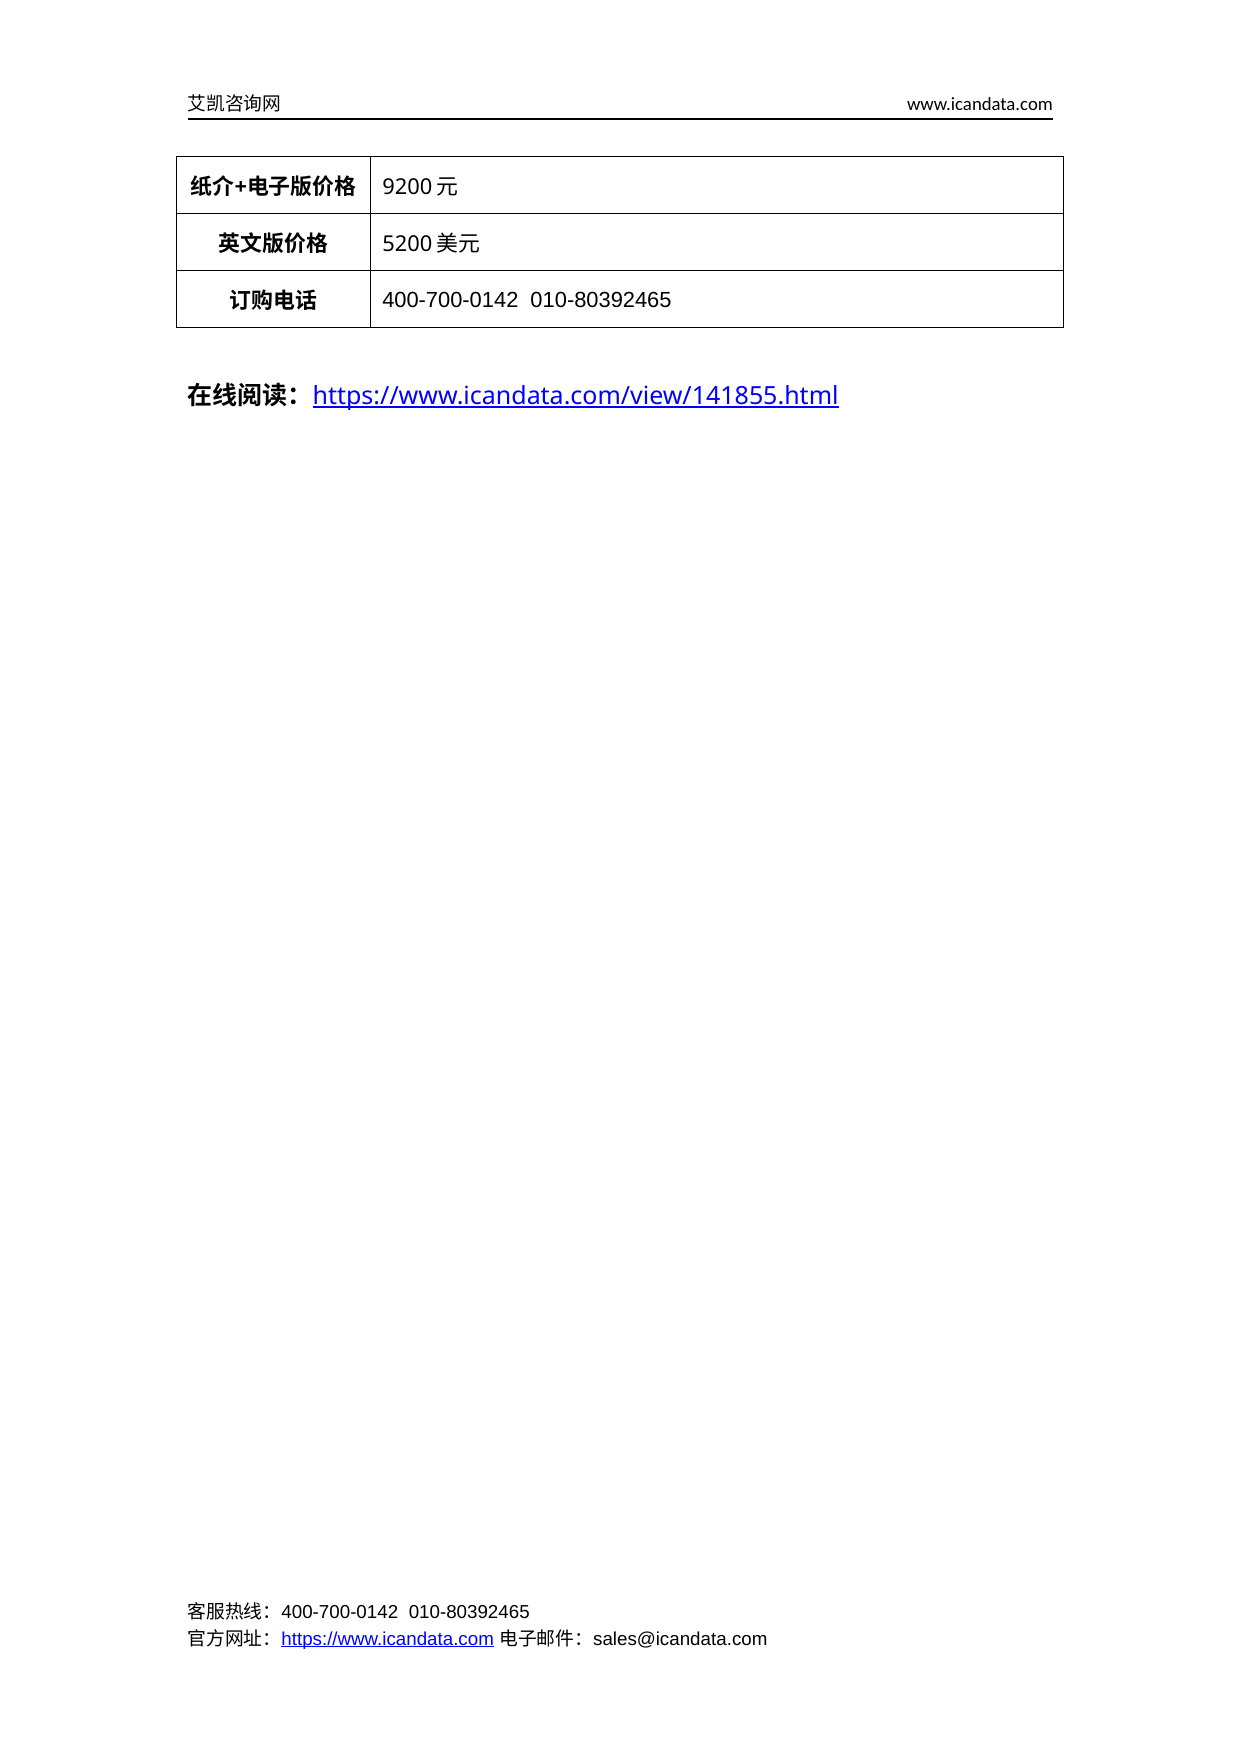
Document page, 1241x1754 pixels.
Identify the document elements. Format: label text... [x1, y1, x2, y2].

table_cell 纸介+电子版价格 [177, 157, 370, 213]
table_cell 9200元 [371, 157, 1063, 213]
table_cell 英文版价格 [177, 214, 370, 270]
text 在线阅读：https://www.icandata.com/view/141855.html [187, 361, 1053, 426]
table_cell 5200美元 [371, 214, 1063, 270]
table_cell 400-700-0142 010-80392465 [371, 271, 1063, 327]
table_cell 订购电话 [177, 271, 370, 327]
